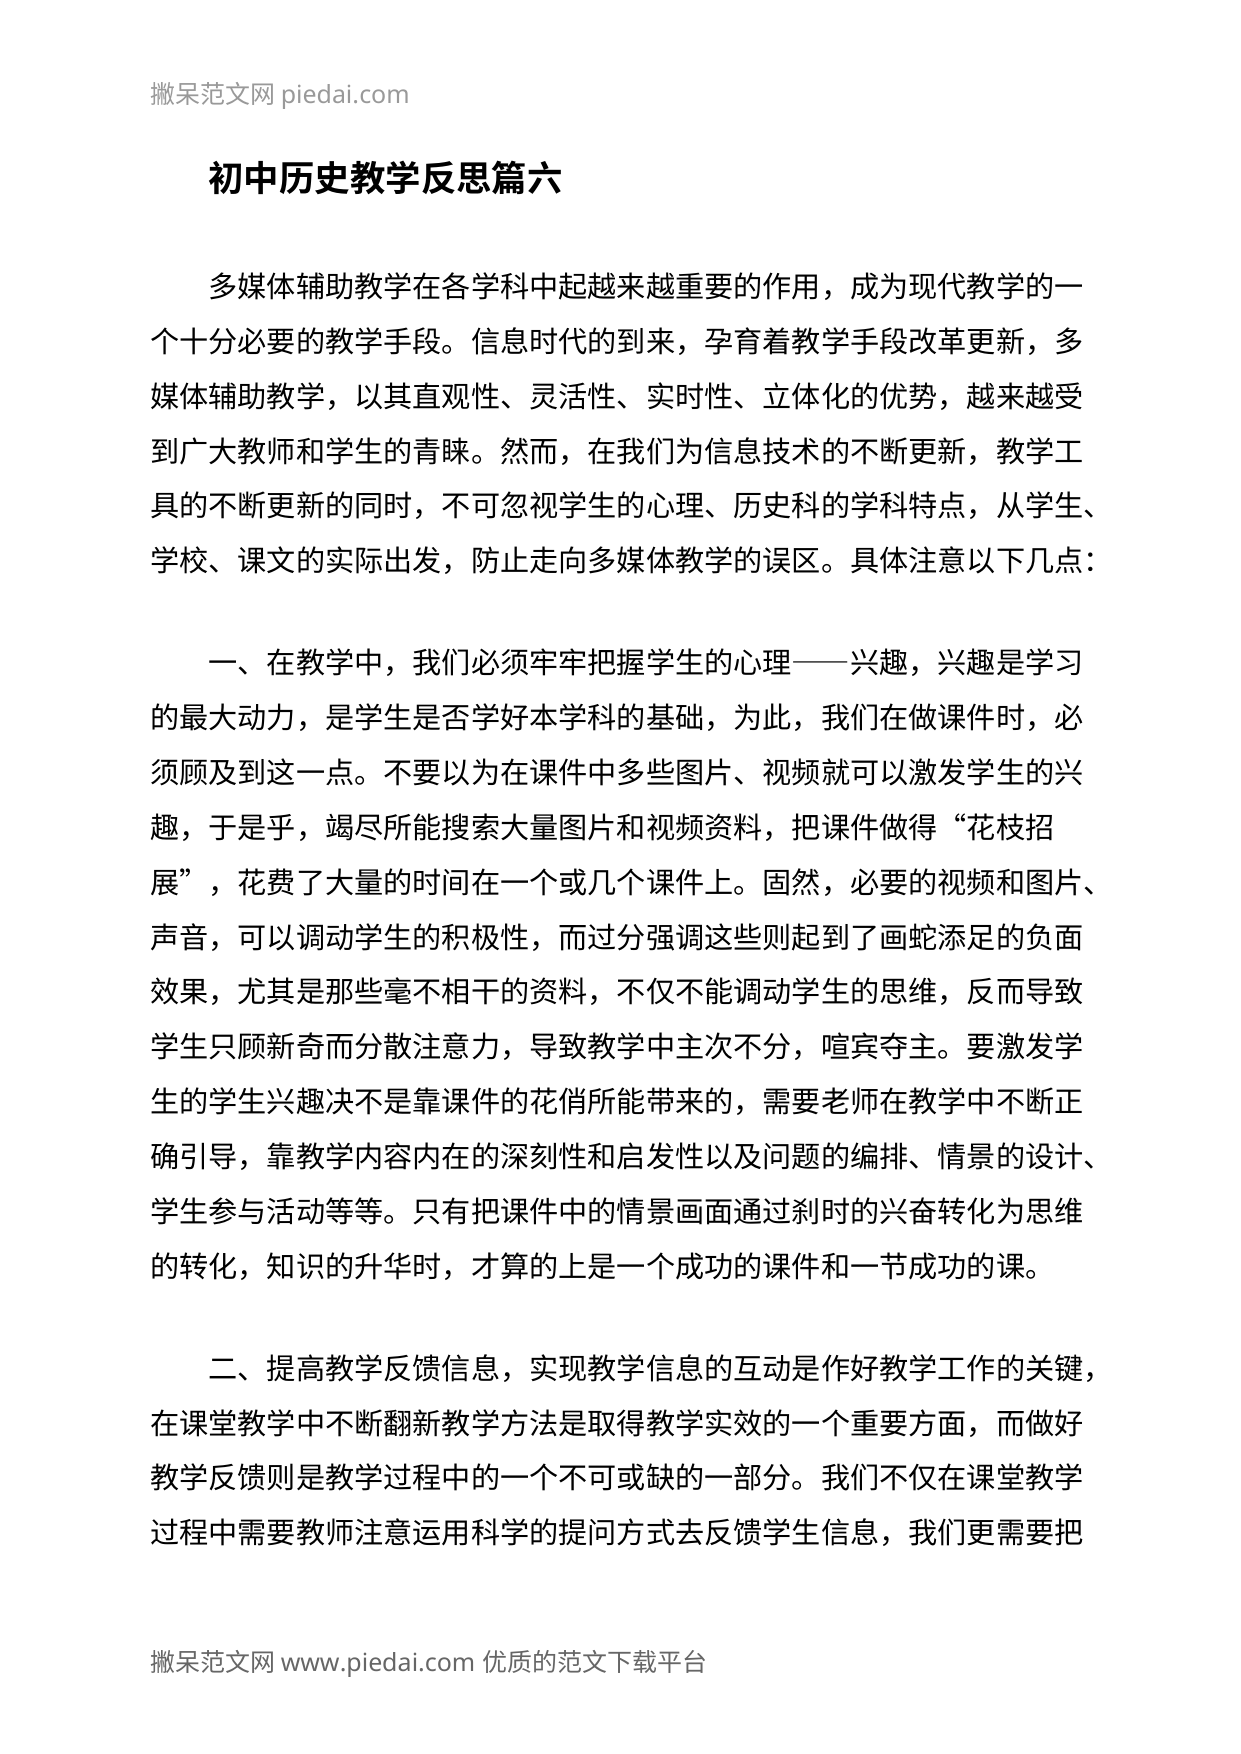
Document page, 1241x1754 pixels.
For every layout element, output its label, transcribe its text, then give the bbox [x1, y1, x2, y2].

text 初中历史教学反思篇六 [150, 150, 1090, 201]
text 多媒体辅助教学在各学科中起越来越重要的作用，成为现代教学的一个十分必要的教学手段。信息时代的到来，孕育着教学手段改革更新，多媒体辅助教学，以其直观性、灵活性、实时性、立体化的优势，越来越受到广大教师和学生的青睐。然而，在我们为信息技术的不断更新，教学工具的不断更新的同时，不可忽视学生的心理、历史科的学科特点，从学生、学校、课文的实际出发，防止走向多媒体教学的误区。具体注意以下几点： [150, 263, 1090, 580]
text 一、在教学中，我们必须牢牢把握学生的心理——兴趣，兴趣是学习的最大动力，是学生是否学好本学科的基础，为此，我们在做课件时，必须顾及到这一点。不要以为在课件中多些图片、视频就可以激发学生的兴趣，于是乎，竭尽所能搜索大量图片和视频资料，把课件做得“花枝招展”，花费了大量的时间在一个或几个课件上。固然，必要的视频和图片、声音，可以调动学生的积极性，而过分强调这些则起到了画蛇添足的负面效果，尤其是那些毫不相干的资料，不仅不能调动学生的思维，反而导致学生只顾新奇而分散注意力，导致教学中主次不分，喧宾夺主。要激发学生的学生兴趣决不是靠课件的花俏所能带来的，需要老师在教学中不断正确引导，靠教学内容内在的深刻性和启发性以及问题的编排、情景的设计、学生参与活动等等。只有把课件中的情景画面通过刹时的兴奋转化为思维的转化，知识的升华时，才算的上是一个成功的课件和一节成功的课。 [150, 640, 1090, 1286]
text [150, 1345, 1090, 1552]
